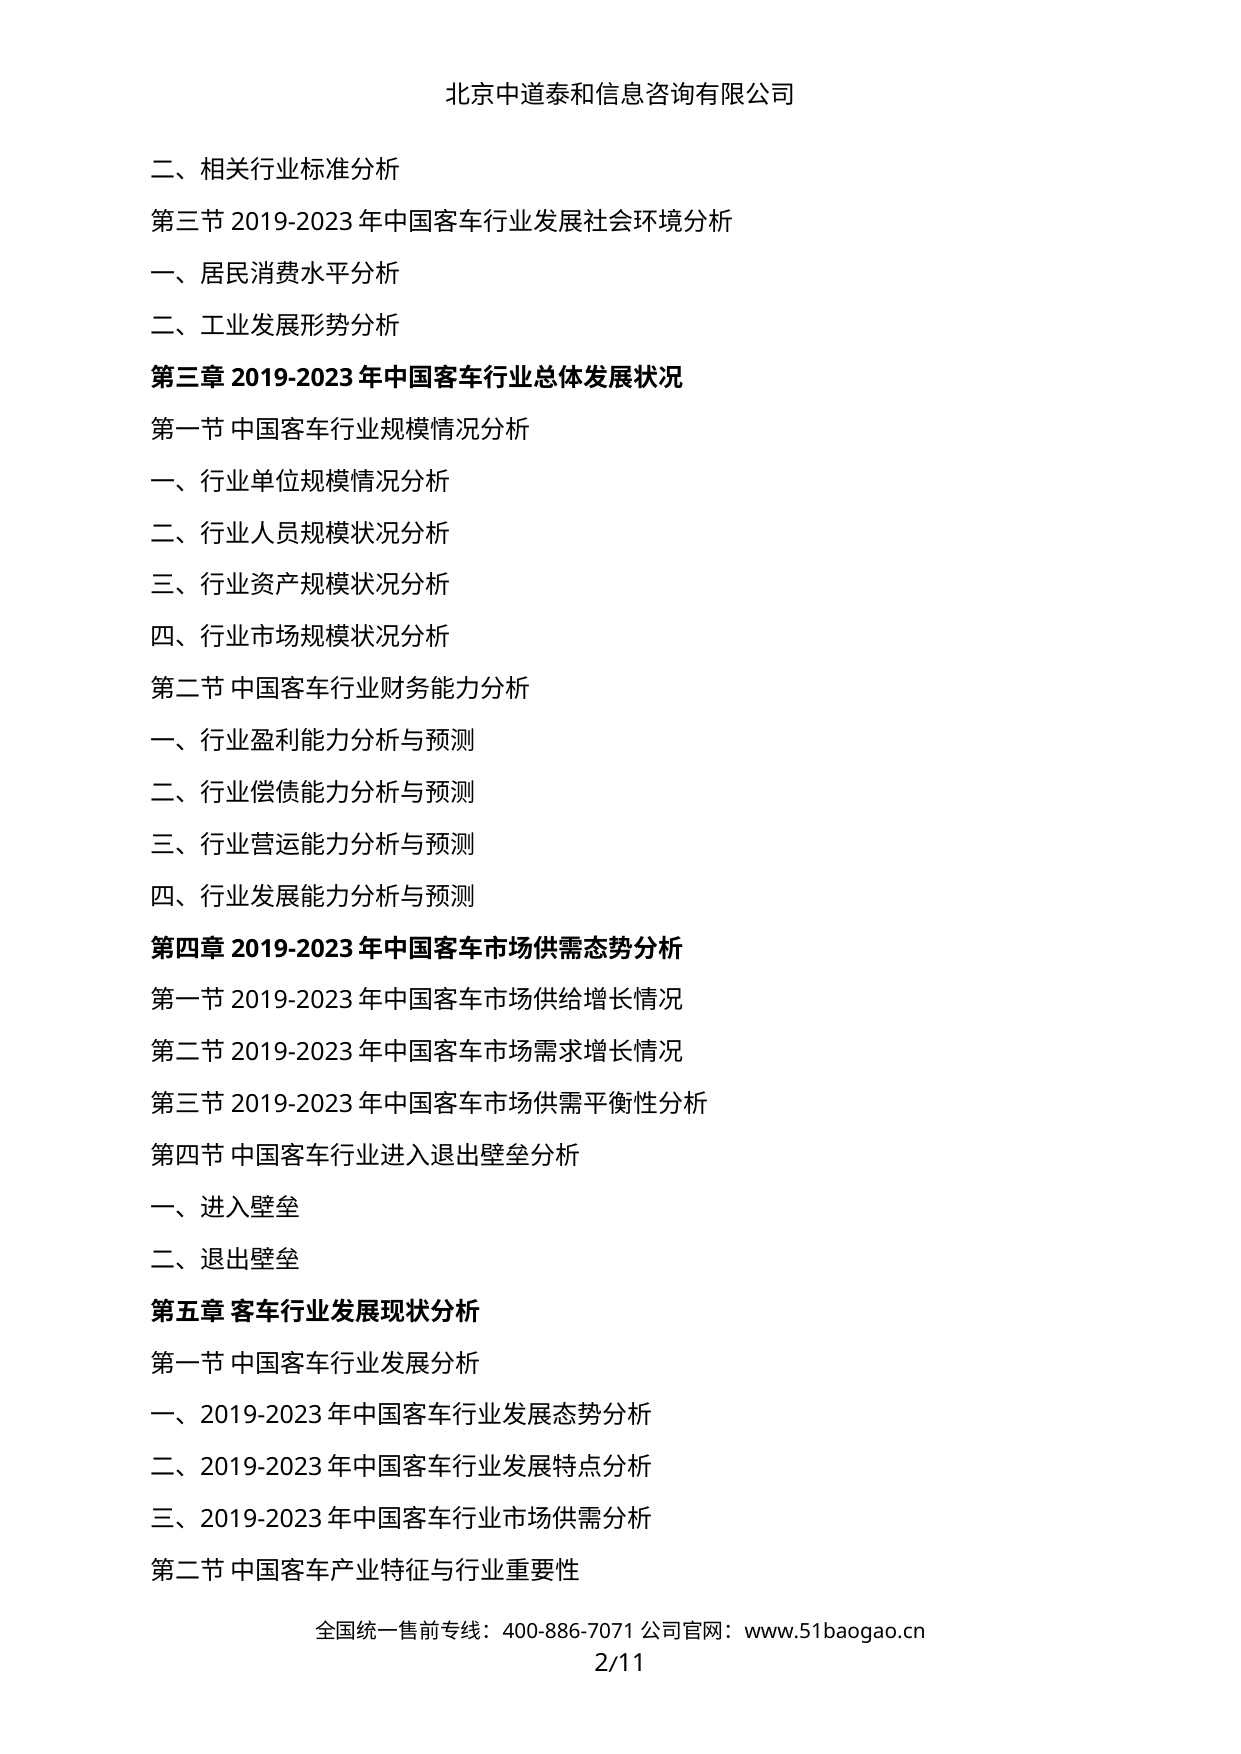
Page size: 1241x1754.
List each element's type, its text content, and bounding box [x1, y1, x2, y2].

text 三、行业资产规模状况分析 [150, 565, 1090, 601]
text 第一节 中国客车行业发展分析 [150, 1343, 1090, 1379]
text 三、行业营运能力分析与预测 [150, 824, 1090, 861]
text 二、行业偿债能力分析与预测 [150, 772, 1090, 809]
text 二、退出壁垒 [150, 1239, 1090, 1276]
text 第三节 2019-2023年中国客车市场供需平衡性分析 [150, 1084, 1090, 1120]
text 一、行业盈利能力分析与预测 [150, 721, 1090, 757]
text 二、2019-2023年中国客车行业发展特点分析 [150, 1447, 1090, 1483]
text 第五章 客车行业发展现状分析 [150, 1291, 1090, 1327]
text 一、进入壁垒 [150, 1187, 1090, 1224]
text 第二节 中国客车产业特征与行业重要性 [150, 1551, 1090, 1587]
text 二、行业人员规模状况分析 [150, 513, 1090, 549]
text 二、工业发展形势分析 [150, 306, 1090, 342]
text 第一节 2019-2023年中国客车市场供给增长情况 [150, 980, 1090, 1016]
text 二、相关行业标准分析 [150, 150, 1090, 186]
text 第三节 2019-2023年中国客车行业发展社会环境分析 [150, 202, 1090, 238]
text 第二节 2019-2023年中国客车市场需求增长情况 [150, 1032, 1090, 1068]
text 第二节 中国客车行业财务能力分析 [150, 669, 1090, 705]
text 一、居民消费水平分析 [150, 254, 1090, 290]
text 四、行业市场规模状况分析 [150, 617, 1090, 653]
text 第三章 2019-2023年中国客车行业总体发展状况 [150, 357, 1090, 394]
text 第一节 中国客车行业规模情况分析 [150, 409, 1090, 446]
text 四、行业发展能力分析与预测 [150, 876, 1090, 912]
text 一、2019-2023年中国客车行业发展态势分析 [150, 1395, 1090, 1431]
text 第四节 中国客车行业进入退出壁垒分析 [150, 1136, 1090, 1172]
text 第四章 2019-2023年中国客车市场供需态势分析 [150, 928, 1090, 964]
text 三、2019-2023年中国客车行业市场供需分析 [150, 1499, 1090, 1535]
text 一、行业单位规模情况分析 [150, 461, 1090, 497]
